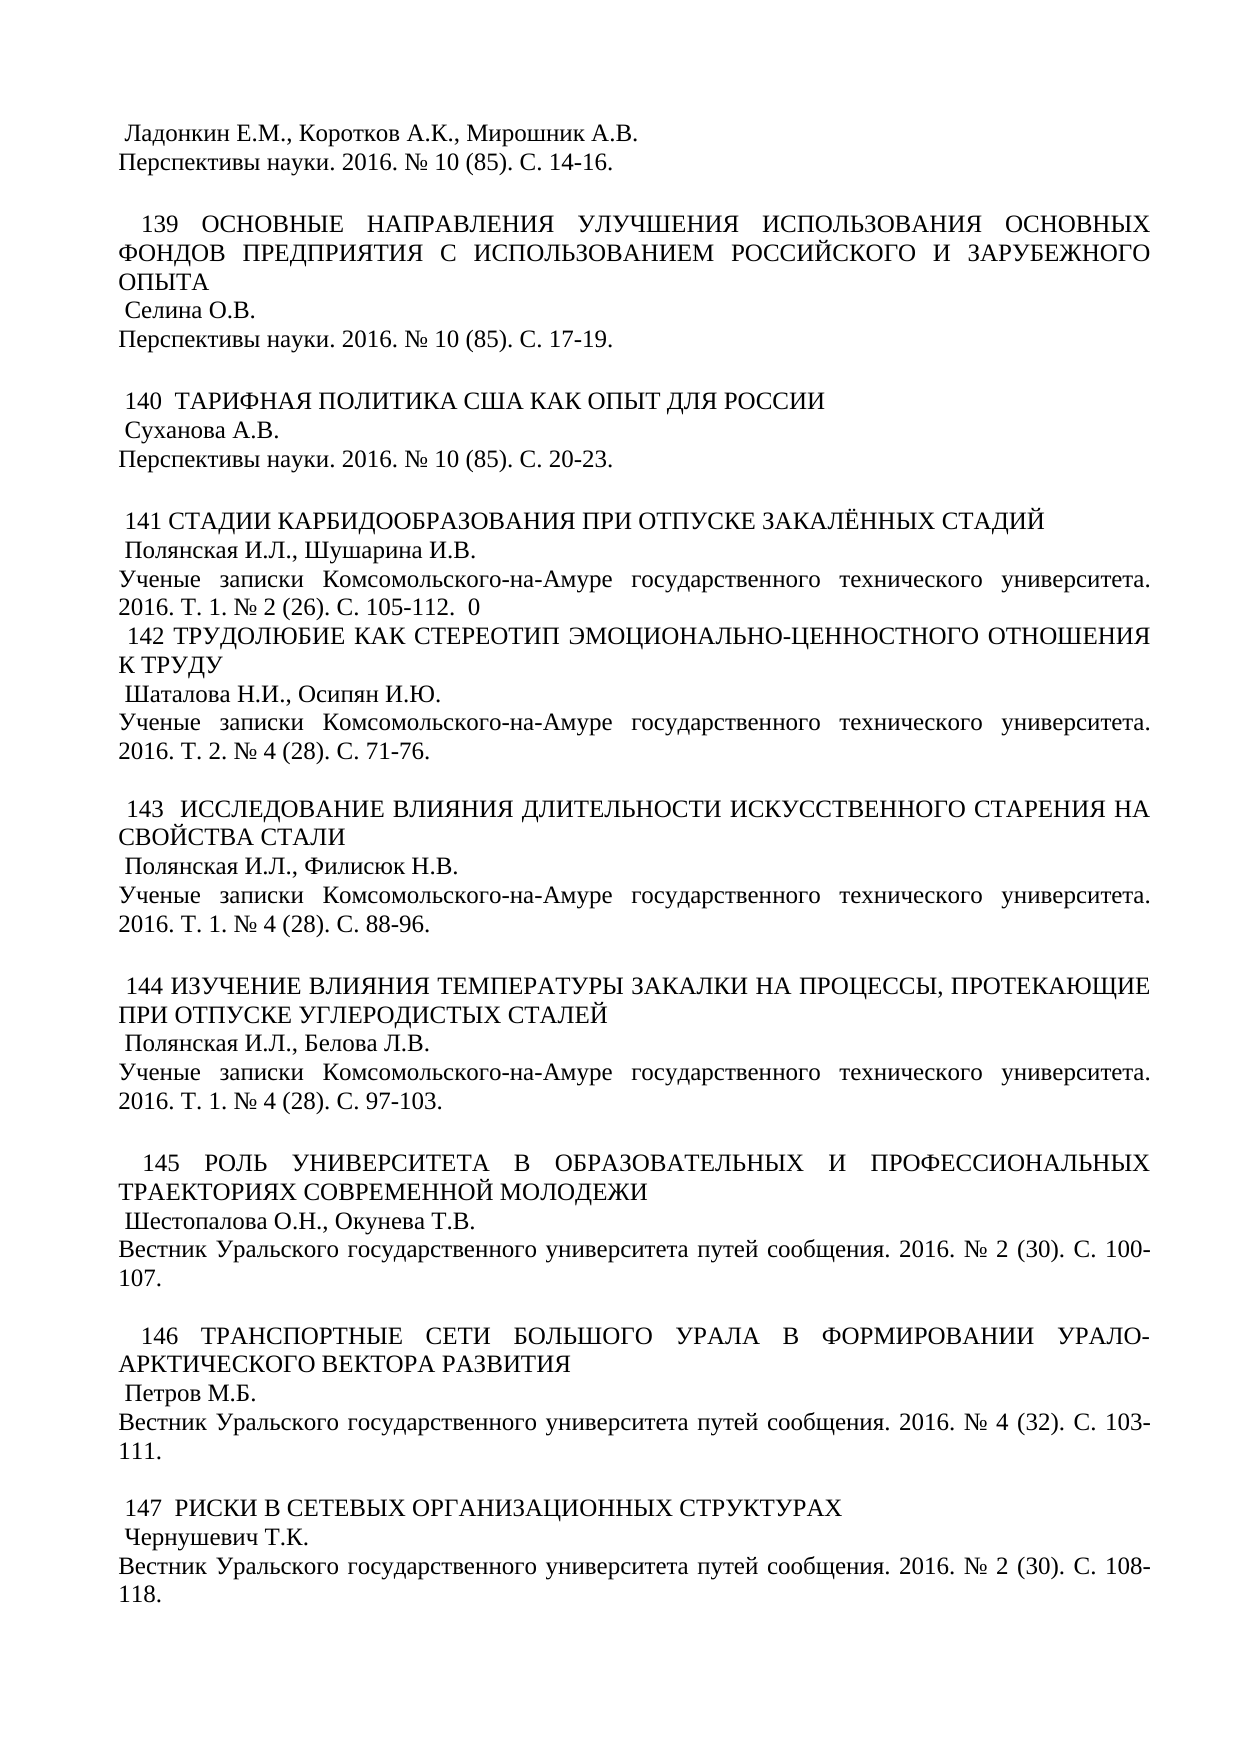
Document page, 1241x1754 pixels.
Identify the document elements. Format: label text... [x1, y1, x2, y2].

text Петров М.Б. [118, 1378, 1152, 1407]
text Перспективы науки. 2016. № 10 (85). С. 20-23. [118, 444, 1152, 473]
text 146 ТРАНСПОРТНЫЕ СЕТИ БОЛЬШОГО УРАЛА В ФОРМИРОВАНИИ УРАЛО-АРКТИЧЕСКОГО ВЕКТОРА РАЗВИТИЯ [118, 1321, 1152, 1378]
text Полянская И.Л., Белова Л.В. [118, 1028, 1152, 1057]
text Перспективы науки. 2016. № 10 (85). С. 14-16. [118, 147, 1152, 176]
text Шаталова Н.И., Осипян И.Ю. [118, 679, 1152, 707]
text Чернушевич Т.К. [118, 1522, 1152, 1551]
text Вестник Уральского государственного университета путей сообщения. 2016. № 4 (32). С. 103-111. [118, 1407, 1152, 1464]
text 143 ИССЛЕДОВАНИЕ ВЛИЯНИЯ ДЛИТЕЛЬНОСТИ ИСКУССТВЕННОГО СТАРЕНИЯ НА СВОЙСТВА СТАЛИ [118, 794, 1152, 851]
text 145 РОЛЬ УНИВЕРСИТЕТА В ОБРАЗОВАТЕЛЬНЫХ И ПРОФЕССИОНАЛЬНЫХ ТРАЕКТОРИЯХ СОВРЕМЕННОЙ МОЛОДЕЖИ [118, 1148, 1152, 1206]
text Ученые записки Комсомольского-на-Амуре государственного технического университета. 2016. Т. 1. № 2 (26). С. 105-112. 0 [118, 564, 1152, 621]
text Перспективы науки. 2016. № 10 (85). С. 17-19. [118, 324, 1152, 353]
text Полянская И.Л., Филисюк Н.В. [118, 851, 1152, 880]
text Вестник Уральского государственного университета путей сообщения. 2016. № 2 (30). С. 108-118. [118, 1551, 1152, 1608]
text Ученые записки Комсомольского-на-Амуре государственного технического университета. 2016. Т. 1. № 4 (28). С. 88-96. [118, 880, 1152, 937]
text 141 СТАДИИ КАРБИДООБРАЗОВАНИЯ ПРИ ОТПУСКЕ ЗАКАЛЁННЫХ СТАДИЙ [118, 506, 1152, 535]
text 142 ТРУДОЛЮБИЕ КАК СТЕРЕОТИП ЭМОЦИОНАЛЬНО-ЦЕННОСТНОГО ОТНОШЕНИЯ К ТРУДУ [118, 621, 1152, 679]
text 144 ИЗУЧЕНИЕ ВЛИЯНИЯ ТЕМПЕРАТУРЫ ЗАКАЛКИ НА ПРОЦЕССЫ, ПРОТЕКАЮЩИЕ ПРИ ОТПУСКЕ УГЛЕРОДИСТЫХ СТАЛЕЙ [118, 971, 1152, 1028]
text Ученые записки Комсомольского-на-Амуре государственного технического университета. 2016. Т. 1. № 4 (28). С. 97-103. [118, 1057, 1152, 1115]
text 140 ТАРИФНАЯ ПОЛИТИКА США КАК ОПЫТ ДЛЯ РОССИИ [118, 386, 1152, 415]
text Полянская И.Л., Шушарина И.В. [118, 535, 1152, 564]
text Суханова А.В. [118, 415, 1152, 444]
text 139 ОСНОВНЫЕ НАПРАВЛЕНИЯ УЛУЧШЕНИЯ ИСПОЛЬЗОВАНИЯ ОСНОВНЫХ ФОНДОВ ПРЕДПРИЯТИЯ С ИСПОЛЬЗОВАНИЕМ РОССИЙСКОГО И ЗАРУБЕЖНОГО ОПЫТА [118, 209, 1152, 295]
text 147 РИСКИ В СЕТЕВЫХ ОРГАНИЗАЦИОННЫХ СТРУКТУРАХ [118, 1493, 1152, 1522]
text Селина О.В. [118, 295, 1152, 324]
text Вестник Уральского государственного университета путей сообщения. 2016. № 2 (30). С. 100-107. [118, 1234, 1152, 1292]
text Шестопалова О.Н., Окунева Т.В. [118, 1206, 1152, 1234]
text Ученые записки Комсомольского-на-Амуре государственного технического университета. 2016. Т. 2. № 4 (28). С. 71-76. [118, 707, 1152, 765]
text Ладонкин Е.М., Коротков А.К., Мирошник А.В. [118, 118, 1152, 147]
